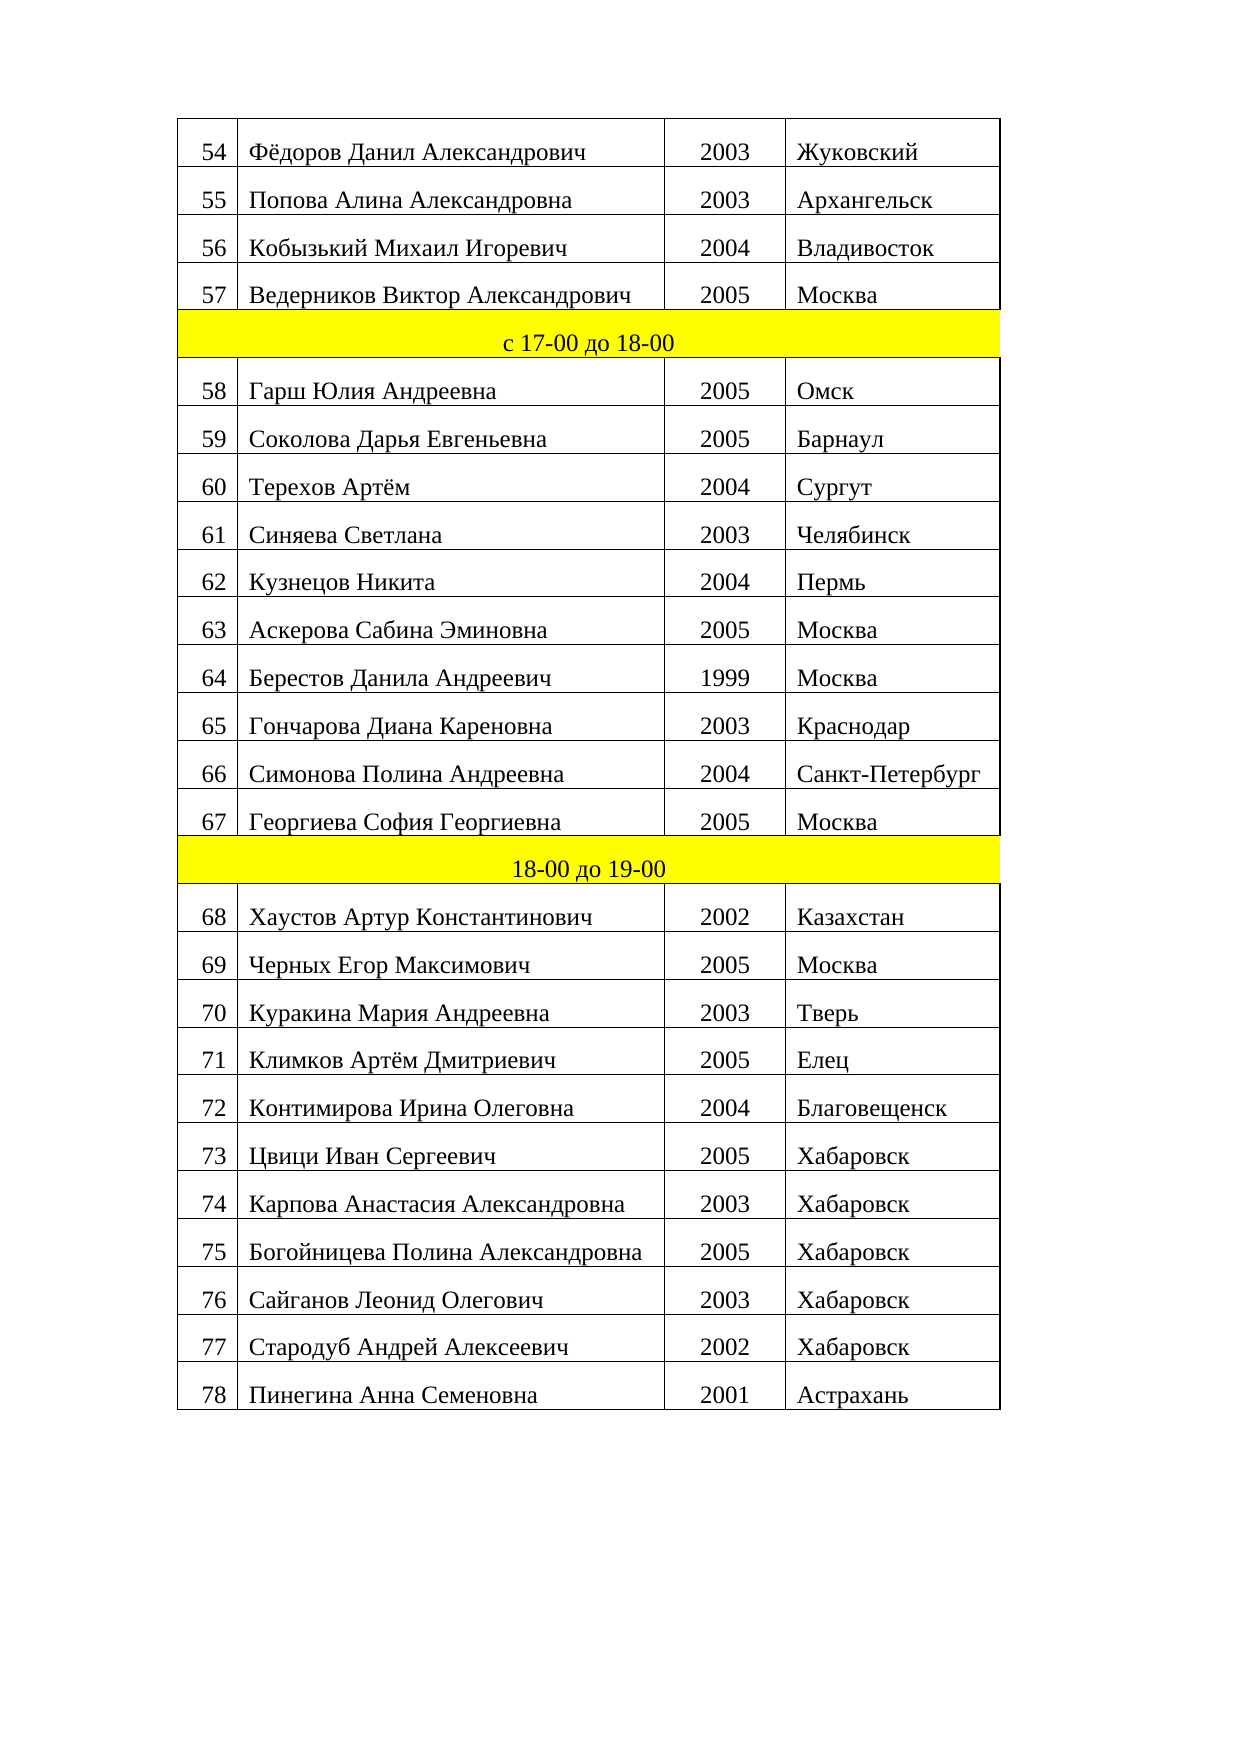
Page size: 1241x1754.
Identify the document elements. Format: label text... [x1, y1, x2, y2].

table_cell 1999 [665, 645, 785, 692]
table_cell Москва [786, 263, 999, 309]
table_cell Богойницева Полина Александровна [238, 1219, 664, 1266]
table_cell Стародуб Андрей Алексеевич [238, 1315, 664, 1361]
table_cell 70 [178, 980, 237, 1027]
table_cell Сайганов Леонид Олегович [238, 1267, 664, 1313]
table_cell Хабаровск [786, 1123, 999, 1170]
table_cell 2005 [665, 358, 785, 405]
table_cell 2005 [665, 1028, 785, 1074]
table_cell 78 [178, 1362, 237, 1409]
table_cell 76 [178, 1267, 237, 1313]
table_cell 59 [178, 406, 237, 453]
table_cell Хабаровск [786, 1171, 999, 1218]
table_cell 68 [178, 884, 237, 931]
table_cell Москва [786, 645, 999, 692]
table_cell 2003 [665, 980, 785, 1027]
table_cell 2005 [665, 789, 785, 835]
table_cell 2002 [665, 1315, 785, 1361]
table_cell Санкт-Петербург [786, 741, 999, 787]
table_cell Москва [786, 789, 999, 835]
table_cell 65 [178, 693, 237, 740]
table_cell 55 [178, 167, 237, 214]
table_cell Краснодар [786, 693, 999, 740]
table_cell Попова Алина Александровна [238, 167, 664, 214]
table_cell Москва [786, 932, 999, 979]
table_cell 73 [178, 1123, 237, 1170]
table_cell 69 [178, 932, 237, 979]
table_cell Архангельск [786, 167, 999, 214]
table_cell 2004 [665, 215, 785, 262]
table_cell Кобызький Михаил Игоревич [238, 215, 664, 262]
table_cell 2005 [665, 406, 785, 453]
table_cell 75 [178, 1219, 237, 1266]
table_cell Челябинск [786, 502, 999, 548]
table_cell 67 [178, 789, 237, 835]
table_cell 2003 [665, 119, 785, 166]
table_cell 71 [178, 1028, 237, 1074]
table_cell 2003 [665, 502, 785, 548]
table_cell Контимирова Ирина Олеговна [238, 1075, 664, 1122]
table_cell Владивосток [786, 215, 999, 262]
table_cell 66 [178, 741, 237, 787]
table_cell Кузнецов Никита [238, 550, 664, 596]
table_cell Елец [786, 1028, 999, 1074]
table_cell Куракина Мария Андреевна [238, 980, 664, 1027]
table_cell 2003 [665, 167, 785, 214]
table_cell Хаустов Артур Константинович [238, 884, 664, 931]
table_cell Гарш Юлия Андреевна [238, 358, 664, 405]
table_cell Терехов Артём [238, 454, 664, 501]
table_cell Аскерова Сабина Эминовна [238, 597, 664, 644]
table_cell 56 [178, 215, 237, 262]
table_cell Ведерников Виктор Александрович [238, 263, 664, 309]
table_cell 61 [178, 502, 237, 548]
table_cell 2004 [665, 741, 785, 787]
table_cell Цвици Иван Сергеевич [238, 1123, 664, 1170]
table_cell 2005 [665, 1219, 785, 1266]
table_cell Симонова Полина Андреевна [238, 741, 664, 787]
table_cell 54 [178, 119, 237, 166]
table_cell 2005 [665, 932, 785, 979]
table_cell 60 [178, 454, 237, 501]
table_cell 2004 [665, 1075, 785, 1122]
table_cell Карпова Анастасия Александровна [238, 1171, 664, 1218]
table_cell 2005 [665, 597, 785, 644]
table_cell Соколова Дарья Евгеньевна [238, 406, 664, 453]
table_cell 62 [178, 550, 237, 596]
table_cell Москва [786, 597, 999, 644]
table_cell Хабаровск [786, 1315, 999, 1361]
table_cell 74 [178, 1171, 237, 1218]
table_cell 2004 [665, 454, 785, 501]
table_cell 64 [178, 645, 237, 692]
table_cell 2004 [665, 550, 785, 596]
table_cell 2005 [665, 263, 785, 309]
table_cell Тверь [786, 980, 999, 1027]
table_cell Сургут [786, 454, 999, 501]
table_cell 2003 [665, 1267, 785, 1313]
table_cell Жуковский [786, 119, 999, 166]
table_cell Климков Артём Дмитриевич [238, 1028, 664, 1074]
table_cell Хабаровск [786, 1219, 999, 1266]
table_cell Омск [786, 358, 999, 405]
table_cell Гончарова Диана Кареновна [238, 693, 664, 740]
table_cell Фёдоров Данил Александрович [238, 119, 664, 166]
table_cell 2001 [665, 1362, 785, 1409]
table_cell 2003 [665, 1171, 785, 1218]
table_cell 2002 [665, 884, 785, 931]
table_cell 2003 [665, 693, 785, 740]
table_cell Астрахань [786, 1362, 999, 1409]
table_cell с 17-00 до 18-00 [178, 310, 1000, 357]
table_cell 77 [178, 1315, 237, 1361]
table_cell Берестов Данила Андреевич [238, 645, 664, 692]
table_cell 57 [178, 263, 237, 309]
table_cell Благовещенск [786, 1075, 999, 1122]
table_cell Казахстан [786, 884, 999, 931]
table_cell 58 [178, 358, 237, 405]
table_cell Барнаул [786, 406, 999, 453]
table_cell Черных Егор Максимович [238, 932, 664, 979]
table_cell Пинегина Анна Семеновна [238, 1362, 664, 1409]
table_cell 18-00 до 19-00 [178, 836, 1000, 883]
table_cell Хабаровск [786, 1267, 999, 1313]
table_cell Георгиева София Георгиевна [238, 789, 664, 835]
table_cell 2005 [665, 1123, 785, 1170]
table_cell Синяева Светлана [238, 502, 664, 548]
table_cell 63 [178, 597, 237, 644]
table_cell Пермь [786, 550, 999, 596]
table_cell 72 [178, 1075, 237, 1122]
